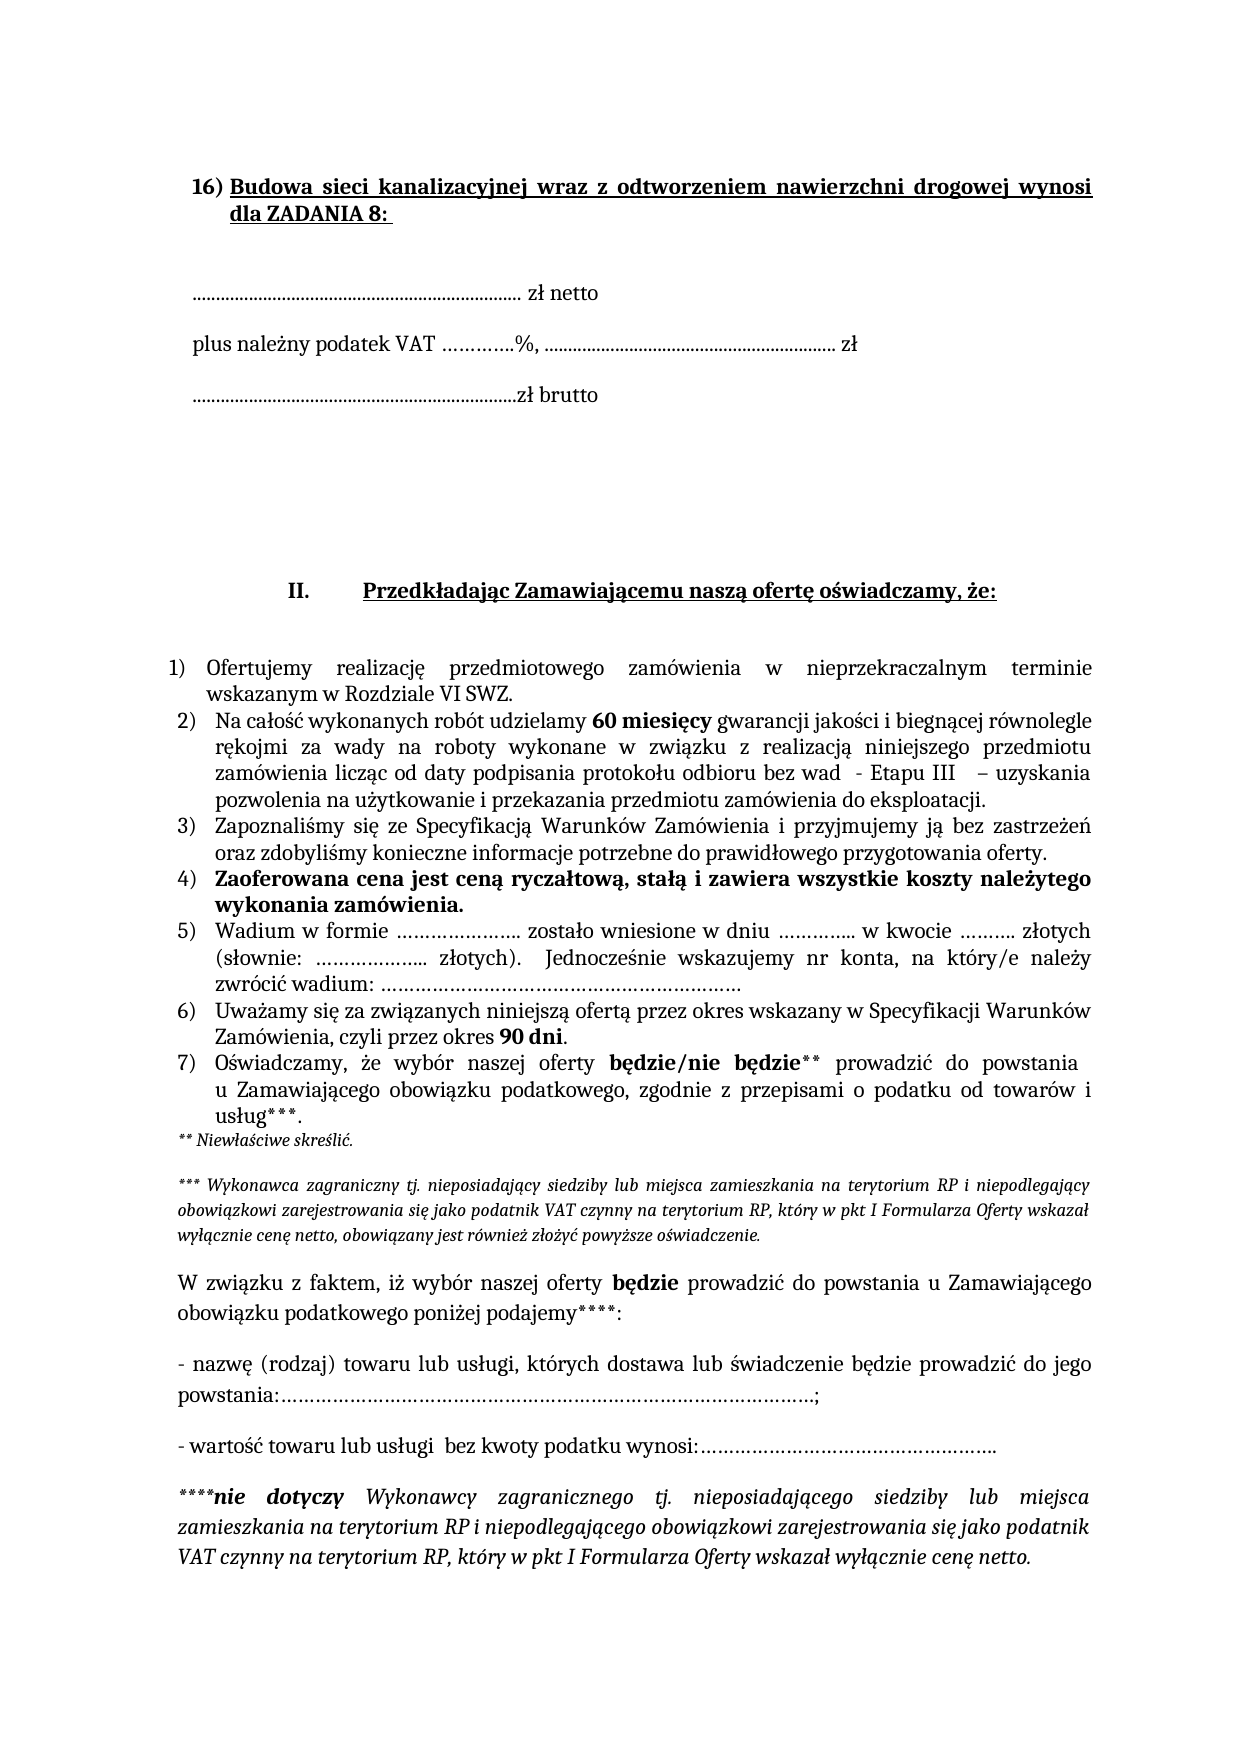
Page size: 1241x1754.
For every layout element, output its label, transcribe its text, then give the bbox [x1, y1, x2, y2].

list Oświadczamy, że wybór naszej oferty będzie/nie będzie** prowadzić do powstania u Zamawiającego obowiązku podatkowego, zgodnie z przepisami o podatku od towarów i usług***. [177, 1050, 1093, 1129]
text *** Wykonawca zagraniczny tj. nieposiadający siedziby lub miejsca zamieszkania na terytorium RP i niepodlegający obowiązkowi zarejestrowania się jako podatnik VAT czynny na terytorium RP, który w pkt I Formularza Oferty wskazał wyłącznie cenę netto, obowiązany jest również złożyć powyższe oświadczenie. [177, 1175, 1093, 1246]
list Na całość wykonanych robót udzielamy 60 miesięcy gwarancji jakości i biegnącej równolegle rękojmi za wady na roboty wykonane w związku z realizacją niniejszego przedmiotu zamówienia licząc od daty podpisania protokołu odbioru bez wad - Etapu III – uzyskania pozwolenia na użytkowanie i przekazania przedmiotu zamówienia do eksploatacji. [177, 707, 1093, 813]
list Przedkładając Zamawiającemu naszą ofertę oświadczamy, że: [192, 577, 1093, 604]
text ** Niewłaściwe skreślić. [177, 1129, 1093, 1151]
list Budowa sieci kanalizacyjnej wraz z odtworzeniem nawierzchni drogowej wynosi dla ZADANIA 8: [192, 174, 1093, 227]
text - wartość towaru lub usługi bez kwoty podatku wynosi:……………………………………………. [177, 1432, 1093, 1459]
list Uważamy się za związanych niniejszą ofertą przez okres wskazany w Specyfikacji Warunków Zamówienia, czyli przez okres 90 dni. [177, 997, 1093, 1050]
text - nazwę (rodzaj) towaru lub usługi, których dostawa lub świadczenie będzie prowadzić do jego powstania:…………………………………………………………………………………; [177, 1351, 1093, 1408]
text ****nie dotyczy Wykonawcy zagranicznego tj. nieposiadającego siedziby lub miejsca zamieszkania na terytorium RP i niepodlegającego obowiązkowi zarejestrowania się jako podatnik VAT czynny na terytorium RP, który w pkt I Formularza Oferty wskazał wyłącznie cenę netto. [177, 1483, 1093, 1570]
list Wadium w formie …………………. zostało wniesione w dniu ………….. w kwocie ………. złotych (słownie: ……………….. złotych). Jednocześnie wskazujemy nr konta, na który/e należy zwrócić wadium: ……………………………………………………… [177, 918, 1093, 997]
text plus należny podatek VAT ………….%, .............................................................. zł [192, 331, 1093, 357]
list Ofertujemy realizację przedmiotowego zamówienia w nieprzekraczalnym terminie wskazanym w Rozdziale VI SWZ. [169, 655, 1093, 707]
text W związku z faktem, iż wybór naszej oferty będzie prowadzić do powstania u Zamawiającego obowiązku podatkowego poniżej podajemy****: [177, 1270, 1093, 1327]
list Zaoferowana cena jest ceną ryczałtową, stałą i zawiera wszystkie koszty należytego wykonania zamówienia. [177, 866, 1093, 918]
list Zapoznaliśmy się ze Specyfikacją Warunków Zamówienia i przyjmujemy ją bez zastrzeżeń oraz zdobyliśmy konieczne informacje potrzebne do prawidłowego przygotowania oferty. [177, 813, 1093, 866]
text .....................................................................zł brutto [192, 382, 1093, 408]
text ...................................................................... zł netto [192, 279, 1093, 306]
